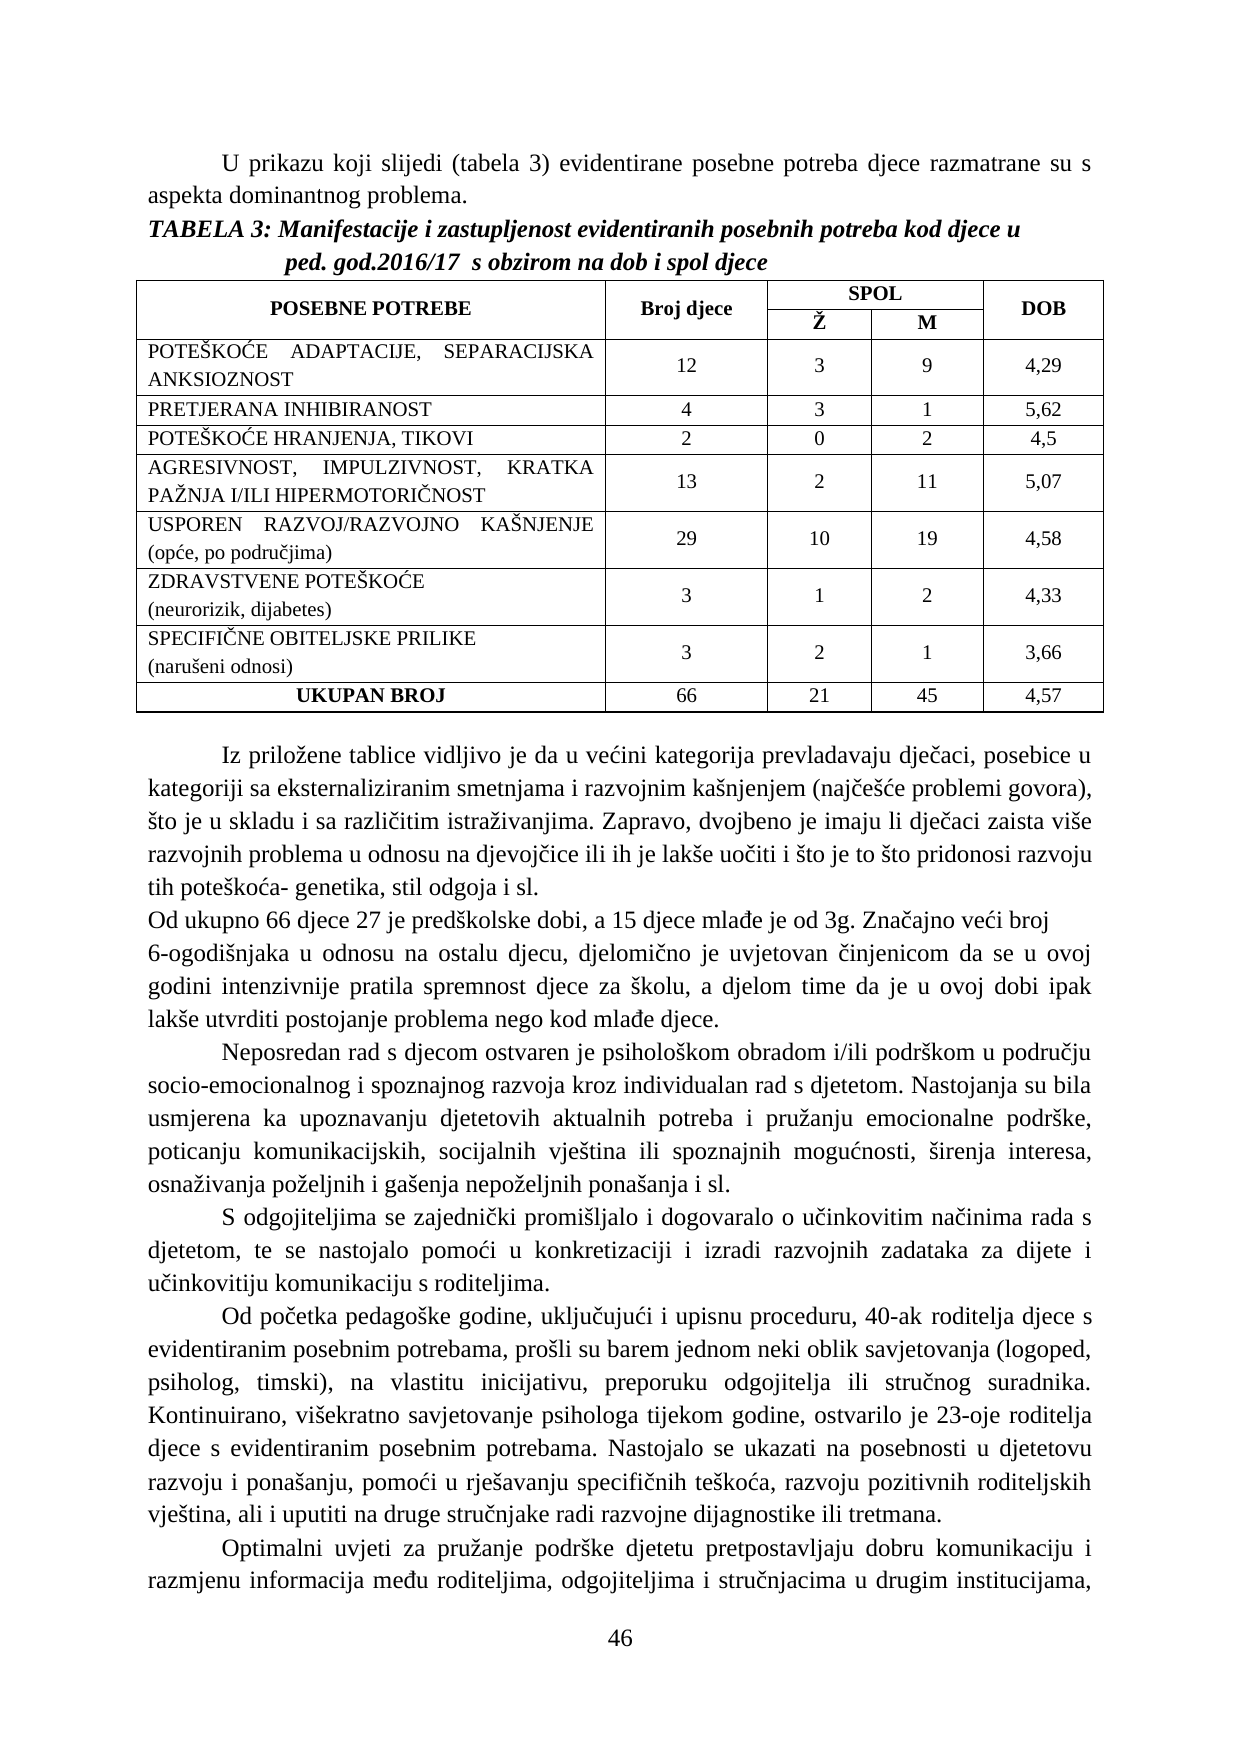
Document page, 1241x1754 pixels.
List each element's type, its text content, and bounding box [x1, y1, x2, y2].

table_header SPOL [768, 281, 983, 309]
table_cell 1 [872, 626, 983, 682]
table_cell M [872, 310, 983, 338]
table_cell Ž [768, 310, 871, 338]
table_cell 45 [872, 683, 983, 711]
table_header POSEBNE POTREBE [137, 281, 605, 338]
table_cell 29 [606, 512, 767, 568]
text 6-ogodišnjaka u odnosu na ostalu djecu, djelomično je uvjetovan činjenicom da se u ovoj godini intenzivnije pratila spremnost djece za školu, a djelom time da je u ovoj dobi ipak lakše utvrditi postojanje problema nego kod mlađe djece. [148, 938, 1093, 1033]
text S odgojiteljima se zajednički promišljalo i dogovaralo o učinkovitim načinima rada s djetetom, te se nastojalo pomoći u konkretizaciji i izradi razvojnih zadataka za dijete i učinkovitiju komunikaciju s roditeljima. [148, 1202, 1093, 1297]
table_cell POTEŠKOĆE HRANJENJA, TIKOVI [137, 426, 605, 454]
table_cell SPECIFIČNE OBITELJSKE PRILIKE (narušeni odnosi) [137, 626, 605, 682]
table_cell 13 [606, 455, 767, 511]
table_cell 10 [768, 512, 871, 568]
table_cell 9 [872, 340, 983, 395]
table_cell 2 [768, 455, 871, 511]
text Neposredan rad s djecom ostvaren je psihološkom obradom i/ili podrškom u području socio-emocionalnog i spoznajnog razvoja kroz individualan rad s djetetom. Nastojanja su bila usmjerena ka upoznavanju djetetovih aktualnih potreba i pružanju emocionalne podrške, poticanju komunikacijskih, socijalnih vještina ili spoznajnih mogućnosti, širenja interesa, osnaživanja poželjnih i gašenja nepoželjnih ponašanja i sl. [148, 1037, 1093, 1198]
table_cell 2 [872, 426, 983, 454]
table_cell 19 [872, 512, 983, 568]
table_cell 4,29 [984, 340, 1103, 395]
table_cell 1 [768, 569, 871, 625]
table_cell 12 [606, 340, 767, 395]
table_header Broj djece [606, 281, 767, 338]
table_cell 21 [768, 683, 871, 711]
table_cell 2 [872, 569, 983, 625]
table_cell 5,62 [984, 396, 1103, 425]
text U prikazu koji slijedi (tabela 3) evidentirane posebne potreba djece razmatrane su s aspekta dominantnog problema. [148, 148, 1093, 209]
table_cell 3 [606, 569, 767, 625]
table_cell 4 [606, 396, 767, 425]
table_cell 4,58 [984, 512, 1103, 568]
text ped. god.2016/17 s obzirom na dob i spol djece [148, 247, 1093, 275]
table_cell POTEŠKOĆE ADAPTACIJE, SEPARACIJSKA ANKSIOZNOST [137, 340, 605, 395]
table_cell 3 [606, 626, 767, 682]
table_cell 1 [872, 396, 983, 425]
text Od ukupno 66 djece 27 je predškolske dobi, a 15 djece mlađe je od 3g. Značajno veći broj [148, 905, 1093, 934]
table_cell 11 [872, 455, 983, 511]
table_cell AGRESIVNOST, IMPULZIVNOST, KRATKA PAŽNJA I/ILI HIPERMOTORIČNOST [137, 455, 605, 511]
table_cell 5,07 [984, 455, 1103, 511]
table_cell 4,33 [984, 569, 1103, 625]
table_cell 2 [768, 626, 871, 682]
text Od početka pedagoške godine, uključujući i upisnu proceduru, 40-ak roditelja djece s evidentiranim posebnim potrebama, prošli su barem jednom neki oblik savjetovanja (logoped, psiholog, timski), na vlastitu inicijativu, preporuku odgojitelja ili stručnog suradnika. Kontinuirano, višekratno savjetovanje psihologa tijekom godine, ostvarilo je 23-oje roditelja djece s evidentiranim posebnim potrebama. Nastojalo se ukazati na posebnosti u djetetovu razvoju i ponašanju, pomoći u rješavanju specifičnih teškoća, razvoju pozitivnih roditeljskih vještina, ali i uputiti na druge stručnjake radi razvojne dijagnostike ili tretmana. [148, 1301, 1093, 1528]
table_cell 66 [606, 683, 767, 711]
table_cell 3 [768, 340, 871, 395]
text Iz priložene tablice vidljivo je da u većini kategorija prevladavaju dječaci, posebice u kategoriji sa eksternaliziranim smetnjama i razvojnim kašnjenjem (najčešće problemi govora), što je u skladu i sa različitim istraživanjima. Zapravo, dvojbeno je imaju li dječaci zaista više razvojnih problema u odnosu na djevojčice ili ih je lakše uočiti i što je to što pridonosi razvoju tih poteškoća- genetika, stil odgoja i sl. [148, 740, 1093, 901]
table_cell 0 [768, 426, 871, 454]
table_header DOB [984, 281, 1103, 338]
table_cell 3,66 [984, 626, 1103, 682]
table_cell USPOREN RAZVOJ/RAZVOJNO KAŠNJENJE (opće, po područjima) [137, 512, 605, 568]
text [148, 1533, 1093, 1594]
table_cell 2 [606, 426, 767, 454]
table_cell 4,5 [984, 426, 1103, 454]
table_cell 4,57 [984, 683, 1103, 711]
table_cell UKUPAN BROJ [137, 683, 605, 711]
table_cell PRETJERANA INHIBIRANOST [137, 396, 605, 425]
text TABELA 3: Manifestacije i zastupljenost evidentiranih posebnih potreba kod djece u [148, 214, 1093, 242]
table_cell ZDRAVSTVENE POTEŠKOĆE (neurorizik, dijabetes) [137, 569, 605, 625]
table_cell 3 [768, 396, 871, 425]
